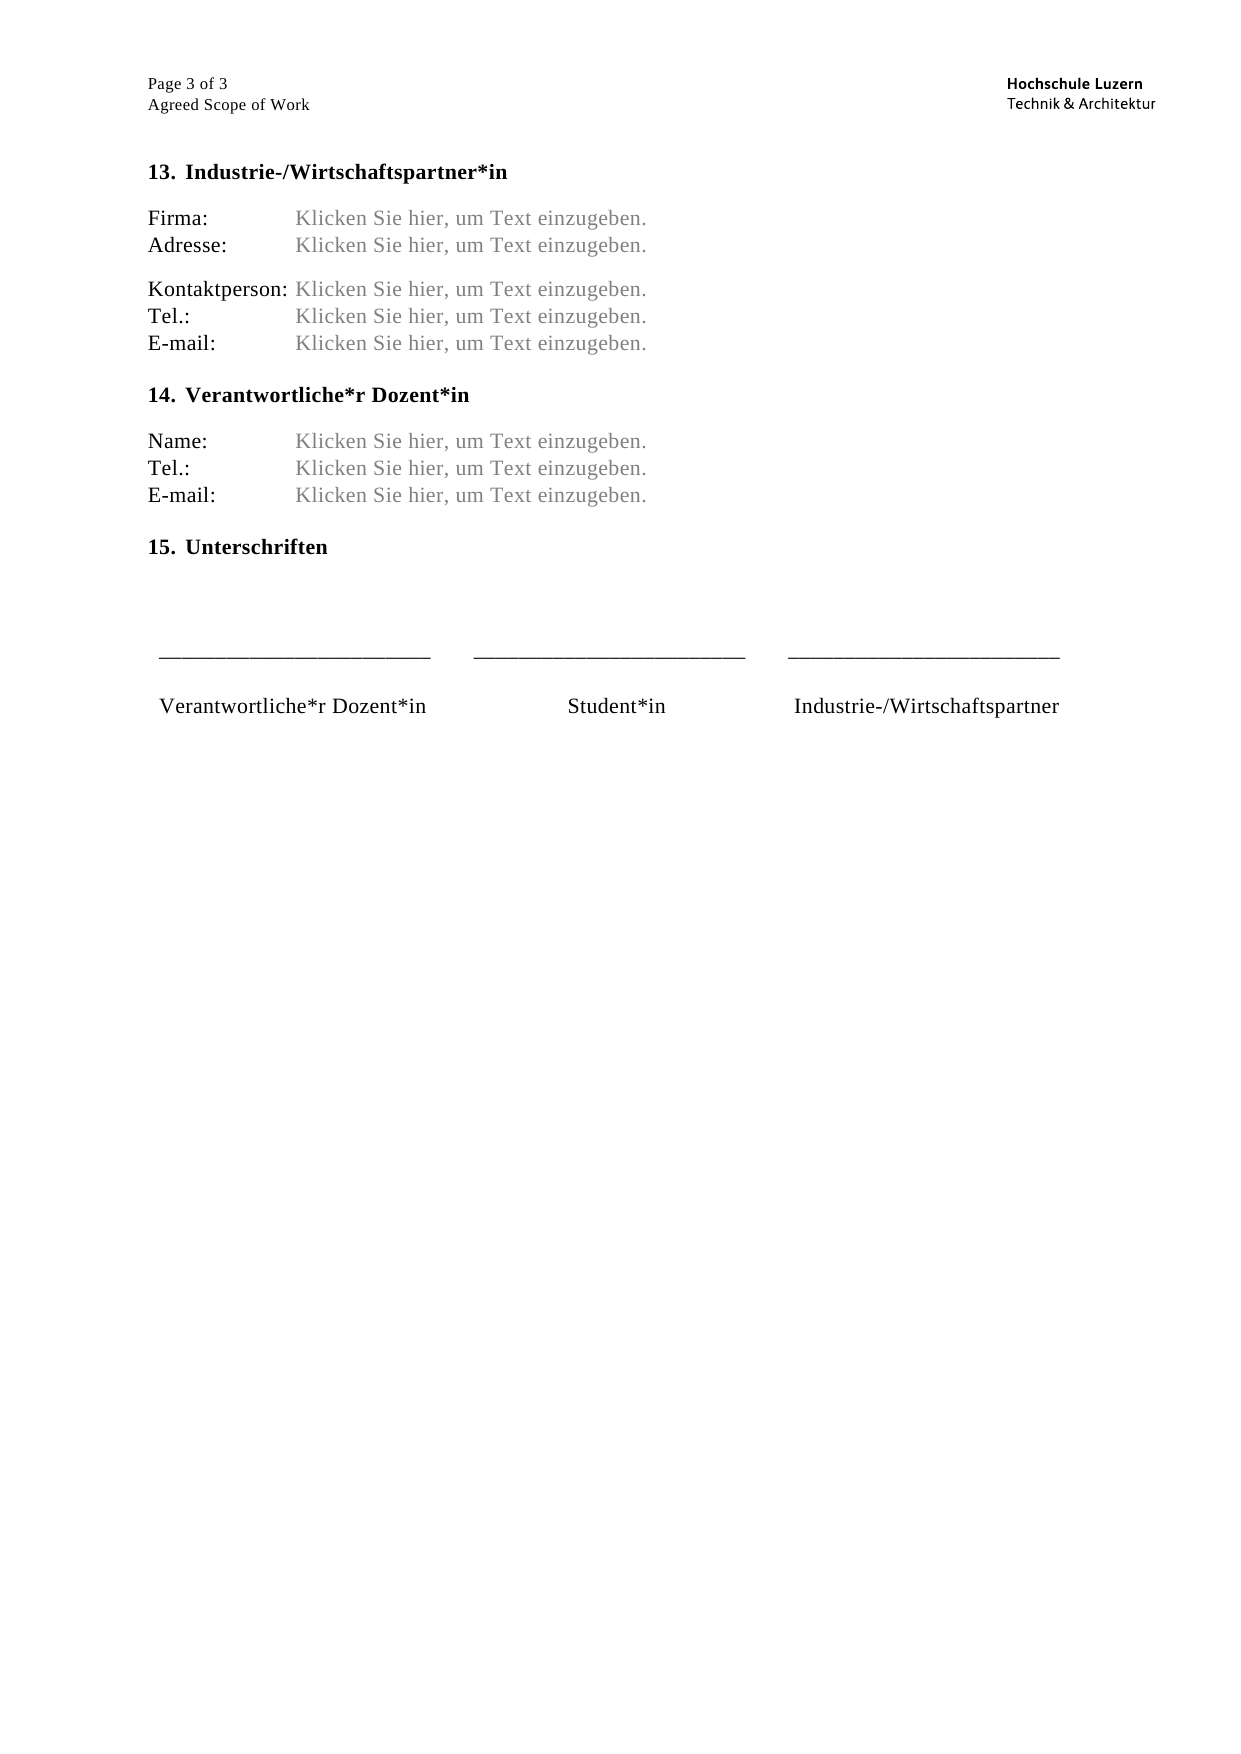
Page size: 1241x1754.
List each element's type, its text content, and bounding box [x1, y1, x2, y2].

table_cell Industrie-/Wirtschaftspartner [777, 680, 1092, 747]
table_cell Student*in [462, 680, 777, 747]
table_header ________________________ [462, 580, 777, 680]
text Name: Tel.: E-mail: [148, 428, 1093, 507]
table_header ________________________ [777, 580, 1092, 680]
subtitle Verantwortliche*r Dozent*in [148, 382, 1093, 407]
text Firma: Adresse: [148, 204, 1093, 257]
text Kontaktperson: Tel.: E-mail: [148, 276, 1093, 355]
table_header ________________________ [148, 580, 462, 680]
subtitle Industrie-/Wirtschaftspartner*in [148, 159, 1093, 184]
subtitle Unterschriften [148, 534, 1093, 559]
table_cell Verantwortliche*r Dozent*in [148, 680, 462, 747]
